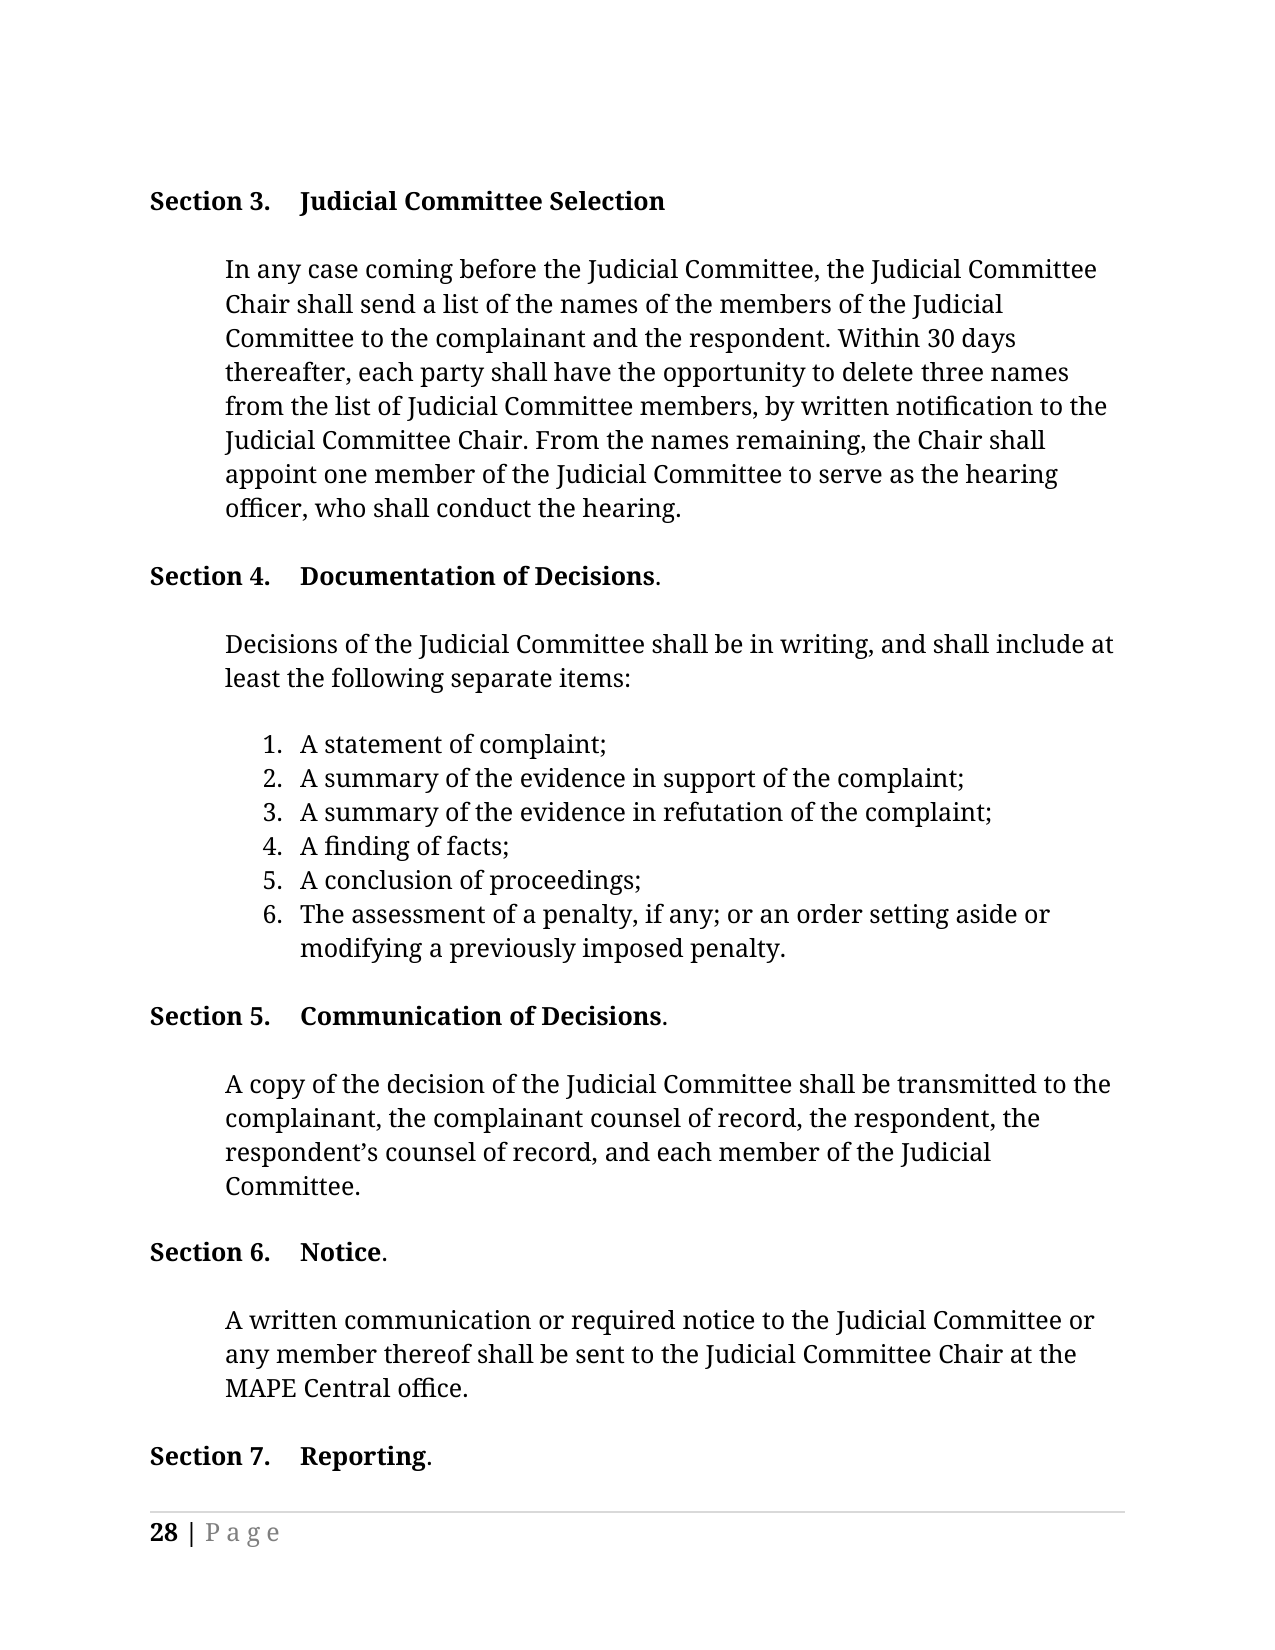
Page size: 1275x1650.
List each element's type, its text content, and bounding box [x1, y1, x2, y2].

list A conclusion of proceedings; [262, 862, 1125, 897]
text Section 3. Judicial Committee Selection [150, 184, 1125, 218]
text Decisions of the Judicial Committee shall be in writing, and shall include at least the following separate items: [225, 627, 1125, 695]
list A finding of facts; [262, 828, 1125, 862]
list A summary of the evidence in refutation of the complaint; [262, 794, 1125, 828]
text Section 4. Documentation of Decisions. [150, 559, 1125, 593]
list A statement of complaint; [262, 726, 1125, 760]
list The assessment of a penalty, if any; or an order setting aside or modifying a previously imposed penalty. [262, 897, 1125, 965]
list A summary of the evidence in support of the complaint; [262, 760, 1125, 794]
text A written communication or required notice to the Judicial Committee or any member thereof shall be sent to the Judicial Committee Chair at the MAPE Central office. [225, 1302, 1125, 1405]
text In any case coming before the Judicial Committee, the Judicial Committee Chair shall send a list of the names of the members of the Judicial Committee to the complainant and the respondent. Within 30 days thereafter, each party shall have the opportunity to delete three names from the list of Judicial Committee members, by written notification to the Judicial Committee Chair. From the names remaining, the Chair shall appoint one member of the Judicial Committee to serve as the hearing officer, who shall conduct the hearing. [225, 252, 1125, 525]
text Section 5. Communication of Decisions. [150, 999, 1125, 1033]
text Section 6. Notice. [150, 1234, 1125, 1268]
text A copy of the decision of the Judicial Committee shall be transmitted to the complainant, the complainant counsel of record, the respondent, the respondent’s counsel of record, and each member of the Judicial Committee. [225, 1067, 1125, 1203]
text Section 7. Reporting. [150, 1439, 1125, 1473]
